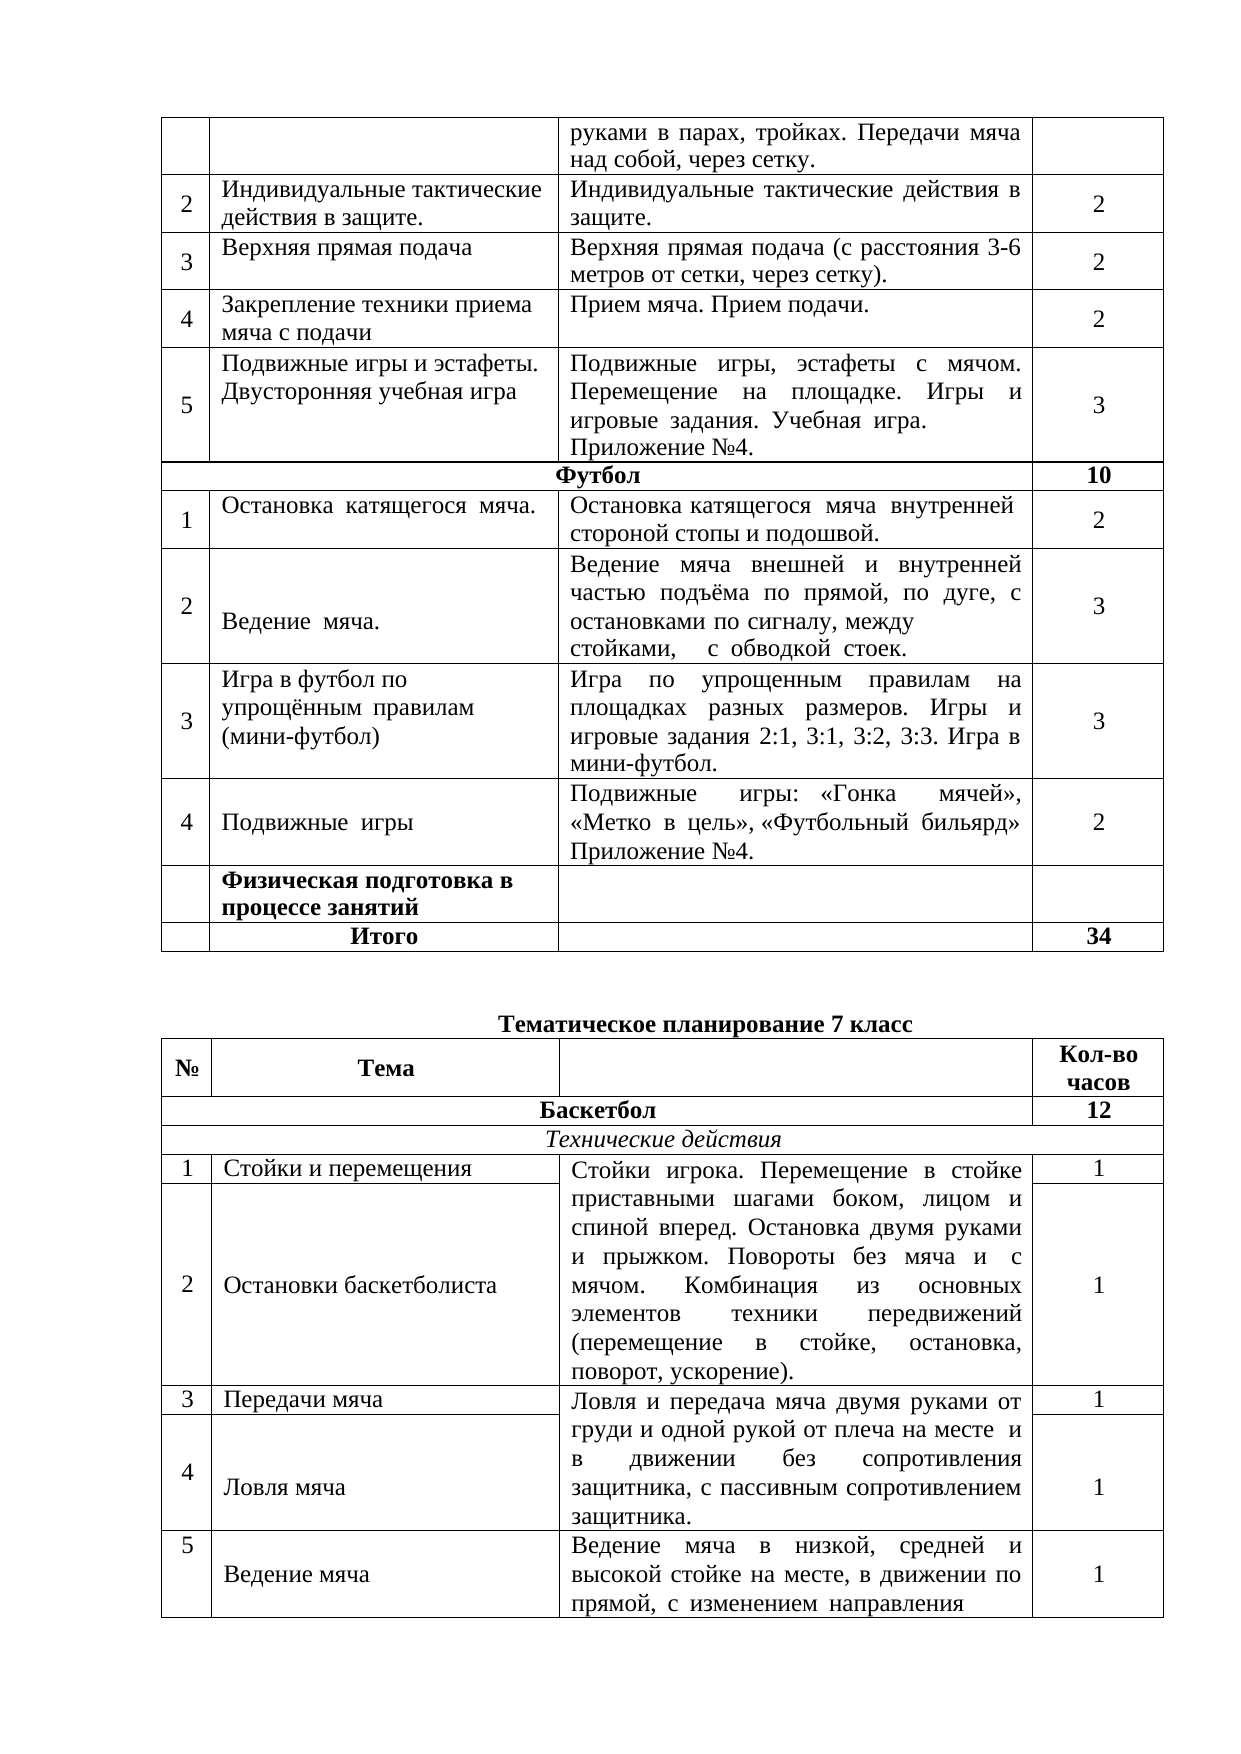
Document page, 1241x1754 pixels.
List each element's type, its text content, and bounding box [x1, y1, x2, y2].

table_cell 5 [162, 1531, 211, 1617]
table_header руками в парах, тройках. Передачи мяча над собой, через сетку. [559, 118, 1032, 174]
table_cell 1 [1033, 1386, 1163, 1413]
table_cell Индивидуальные тактические действия в защите. [559, 175, 1032, 232]
table_cell 3 [162, 1386, 211, 1413]
table_cell 3 [1033, 549, 1163, 663]
table_cell Верхняя прямая подача [210, 233, 558, 289]
table_cell Ловля и передача мяча двумя руками от груди и одной рукой от плеча на месте и в движении без сопротивления защитника, с пассивным сопротивлением защитника. [560, 1386, 1032, 1529]
table_cell 1 [1033, 1531, 1163, 1617]
table_cell 2 [1033, 290, 1163, 347]
table_cell Стойки и перемещения [212, 1155, 559, 1182]
table_cell 1 [162, 491, 209, 548]
table_header [1033, 118, 1163, 174]
table_cell [559, 866, 1032, 922]
table_header [560, 1039, 1032, 1096]
table_cell 2 [1033, 233, 1163, 289]
table_cell Верхняя прямая подача (с расстояния 3-6 метров от сетки, через сетку). [559, 233, 1032, 289]
table_cell 2 [1033, 175, 1163, 232]
text Тематическое планирование 7 класс [498, 1009, 1236, 1038]
table_cell Итого [210, 923, 558, 951]
table_cell Ведение мяча [212, 1531, 559, 1617]
table_cell 2 [162, 1184, 211, 1385]
table_cell Технические действия [162, 1126, 1163, 1154]
table_cell 2 [1033, 491, 1163, 548]
table_header № [162, 1039, 211, 1096]
table_cell 3 [1033, 348, 1163, 461]
table_cell 3 [1033, 664, 1163, 778]
table_cell [559, 923, 1032, 951]
table_cell Индивидуальные тактические действия в защите. [210, 175, 558, 232]
table_cell 34 [1033, 923, 1163, 951]
table_cell 3 [162, 664, 209, 778]
table_cell 1 [1033, 1155, 1163, 1182]
table_cell [162, 923, 209, 951]
table_header [162, 118, 209, 174]
table_cell Подвижные игры [210, 779, 558, 864]
table_cell 4 [162, 779, 209, 864]
table_cell 1 [1033, 1415, 1163, 1529]
table_cell Ведение мяча внешней и внутренней частью подъёма по прямой, по дуге, с остановками по сигналу, между стойками, с обводкой стоек. [559, 549, 1032, 663]
table_cell [162, 866, 209, 922]
table_cell Футбол [162, 463, 1032, 490]
table_cell 4 [162, 1415, 211, 1529]
table_cell Подвижные игры и эстафеты. Двусторонняя учебная игра [210, 348, 558, 461]
table_cell 5 [162, 348, 209, 461]
table_cell Игра в футбол по упрощённым правилам (мини-футбол) [210, 664, 558, 778]
table_header Кол-во часов [1033, 1039, 1163, 1096]
table_cell 4 [162, 290, 209, 347]
table_cell Подвижные игры, эстафеты с мячом. Перемещение на площадке. Игры и игровые задания. Учебная игра. Приложение №4. [559, 348, 1032, 461]
table_header Тема [212, 1039, 559, 1096]
table_cell Ведение мяча. [210, 549, 558, 663]
table_cell 1 [162, 1155, 211, 1182]
table_cell Остановка катящегося мяча внутренней стороной стопы и подошвой. [559, 491, 1032, 548]
table_cell Ведение мяча в низкой, средней и высокой стойке на месте, в движении по прямой, с изменением направления [560, 1531, 1032, 1617]
table_cell 10 [1033, 463, 1163, 490]
table_cell 12 [1033, 1097, 1163, 1125]
table_cell 1 [1033, 1184, 1163, 1385]
table_cell Остановка катящегося мяча. [210, 491, 558, 548]
table_cell Остановки баскетболиста [212, 1184, 559, 1385]
table_cell [1033, 866, 1163, 922]
table_cell Подвижные игры: «Гонка мячей», «Метко в цель», «Футбольный бильярд» Приложение №4. [559, 779, 1032, 864]
table_cell 3 [162, 233, 209, 289]
table_cell Баскетбол [162, 1097, 1032, 1125]
table_cell Игра по упрощенным правилам на площадках разных размеров. Игры и игровые задания 2:1, 3:1, 3:2, 3:3. Игра в мини-футбол. [559, 664, 1032, 778]
table_header [210, 118, 558, 174]
table_cell 2 [162, 175, 209, 232]
table_cell 2 [162, 549, 209, 663]
table_cell Закрепление техники приема мяча с подачи [210, 290, 558, 347]
table_cell Прием мяча. Прием подачи. [559, 290, 1032, 347]
table_cell Стойки игрока. Перемещение в стойке приставными шагами боком, лицом и спиной вперед. Остановка двумя руками и прыжком. Повороты без мяча и с мячом. Комбинация из основных элементов техники передвижений (перемещение в стойке, остановка, поворот, ускорение). [560, 1155, 1032, 1385]
table_cell Передачи мяча [212, 1386, 559, 1413]
table_cell 2 [1033, 779, 1163, 864]
table_cell Физическая подготовка в процессе занятий [210, 866, 558, 922]
table_cell Ловля мяча [212, 1415, 559, 1529]
